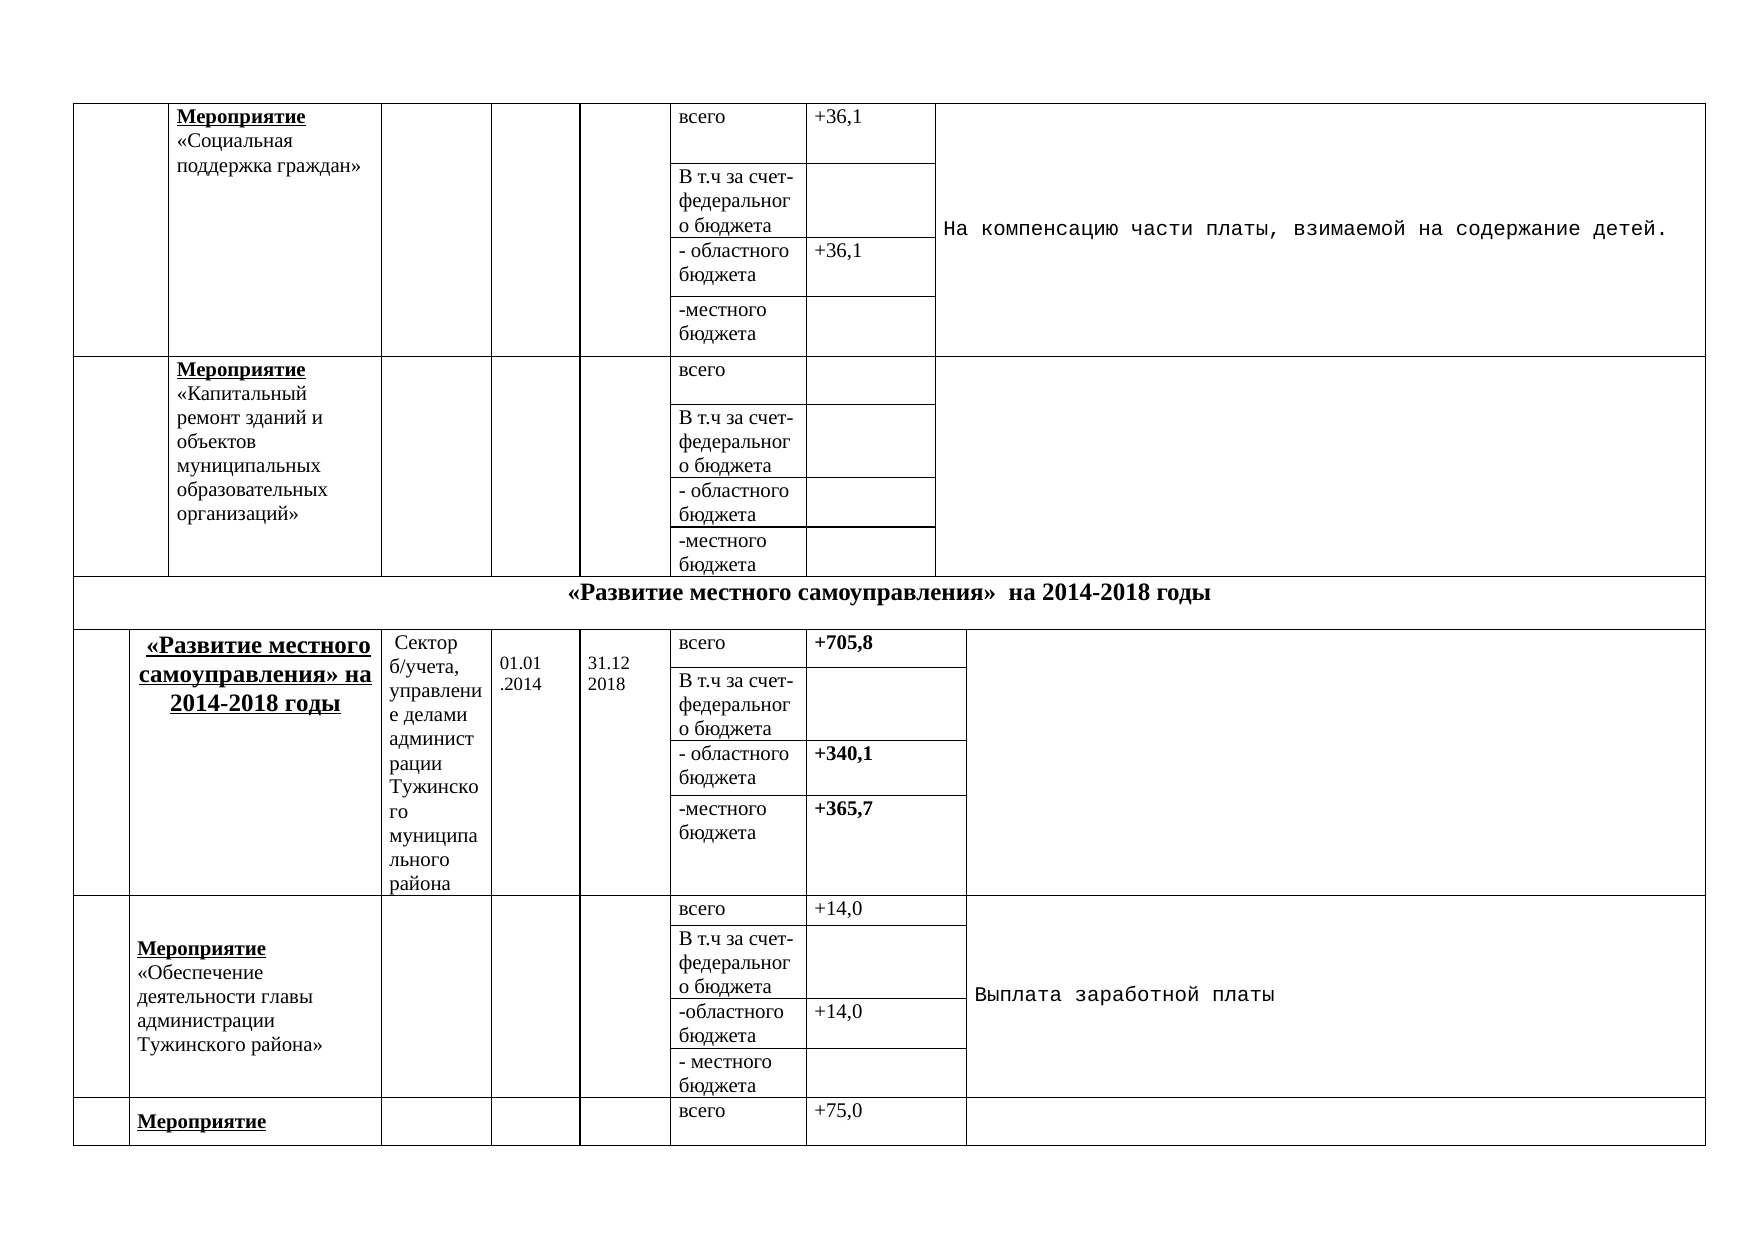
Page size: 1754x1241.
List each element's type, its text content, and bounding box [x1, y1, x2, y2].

table_cell +365,7 [807, 796, 966, 895]
table_cell -местного бюджета [671, 297, 806, 356]
table_cell Выплата заработной платы [967, 896, 1705, 1097]
table_cell 31.12 2018 [581, 630, 670, 895]
table_cell - областного бюджета [671, 238, 806, 296]
table_cell -местного бюджета [671, 796, 806, 895]
table_cell +340,1 [807, 741, 966, 794]
table_cell +36,1 [807, 238, 935, 296]
table_cell [492, 1098, 579, 1145]
table_cell [581, 896, 670, 1097]
table_cell [936, 357, 1705, 576]
table_cell [74, 896, 129, 1097]
table_cell [382, 104, 491, 356]
table_cell - областного бюджета [671, 741, 806, 794]
table_cell всего [671, 630, 806, 667]
table_cell В т.ч за счет-федерального бюджета [671, 405, 806, 477]
table_cell «Развитие местного самоуправления» на 2014-2018 годы [130, 630, 381, 895]
table_cell [382, 896, 491, 1097]
table_cell «Развитие местного самоуправления» на 2014-2018 годы [74, 577, 1705, 629]
table_cell [807, 297, 935, 356]
table_cell +705,8 [807, 630, 966, 667]
table_cell [807, 405, 935, 477]
table_cell +14,0 [807, 999, 966, 1047]
table_cell В т.ч за счет-федерального бюджета [671, 668, 806, 740]
table_cell 01.01 .2014 [492, 630, 579, 895]
table_cell всего [671, 1098, 806, 1145]
table_cell [492, 357, 579, 576]
table_cell +14,0 [807, 896, 966, 925]
table_cell [74, 104, 168, 356]
table_cell всего [671, 104, 806, 163]
table_cell [807, 1049, 966, 1097]
table_cell всего [671, 357, 806, 404]
table_cell [581, 1098, 670, 1145]
table_cell [807, 528, 935, 576]
table_cell - местного бюджета [671, 1049, 806, 1097]
table_cell [492, 896, 579, 1097]
table_cell Сектор б/учета, управление делами администрации Тужинского муниципального района [382, 630, 491, 895]
table_cell Мероприятие «Социальная поддержка граждан» [169, 104, 381, 356]
table_cell [807, 478, 935, 526]
table_cell [807, 668, 966, 740]
table_cell На компенсацию части платы, взимаемой на содержание детей. [936, 104, 1705, 356]
table_cell [492, 104, 579, 356]
table_cell Мероприятие «Обеспечение деятельности главы администрации Тужинского района» [130, 896, 381, 1097]
table_cell -областного бюджета [671, 999, 806, 1047]
table_cell -местного бюджета [671, 528, 806, 576]
table_cell В т.ч за счет-федерального бюджета [671, 926, 806, 998]
table_cell [74, 630, 129, 895]
table_cell [967, 630, 1705, 895]
table_cell [807, 164, 935, 237]
table_cell В т.ч за счет-федерального бюджета [671, 164, 806, 237]
table_cell - областного бюджета [671, 478, 806, 526]
table_cell [807, 357, 935, 404]
table_cell [382, 1098, 491, 1145]
table_cell всего [671, 896, 806, 925]
table_cell [382, 357, 491, 576]
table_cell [967, 1098, 1705, 1145]
table_cell [807, 926, 966, 998]
table_cell +75,0 [807, 1098, 966, 1145]
table_cell +36,1 [807, 104, 935, 163]
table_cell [130, 1098, 381, 1145]
table_cell [581, 357, 670, 576]
table_cell [581, 104, 670, 356]
table_cell Мероприятие «Капитальный ремонт зданий и объектов муниципальных образовательных организаций» [169, 357, 381, 576]
table_cell [74, 357, 168, 576]
table_cell [74, 1098, 129, 1145]
